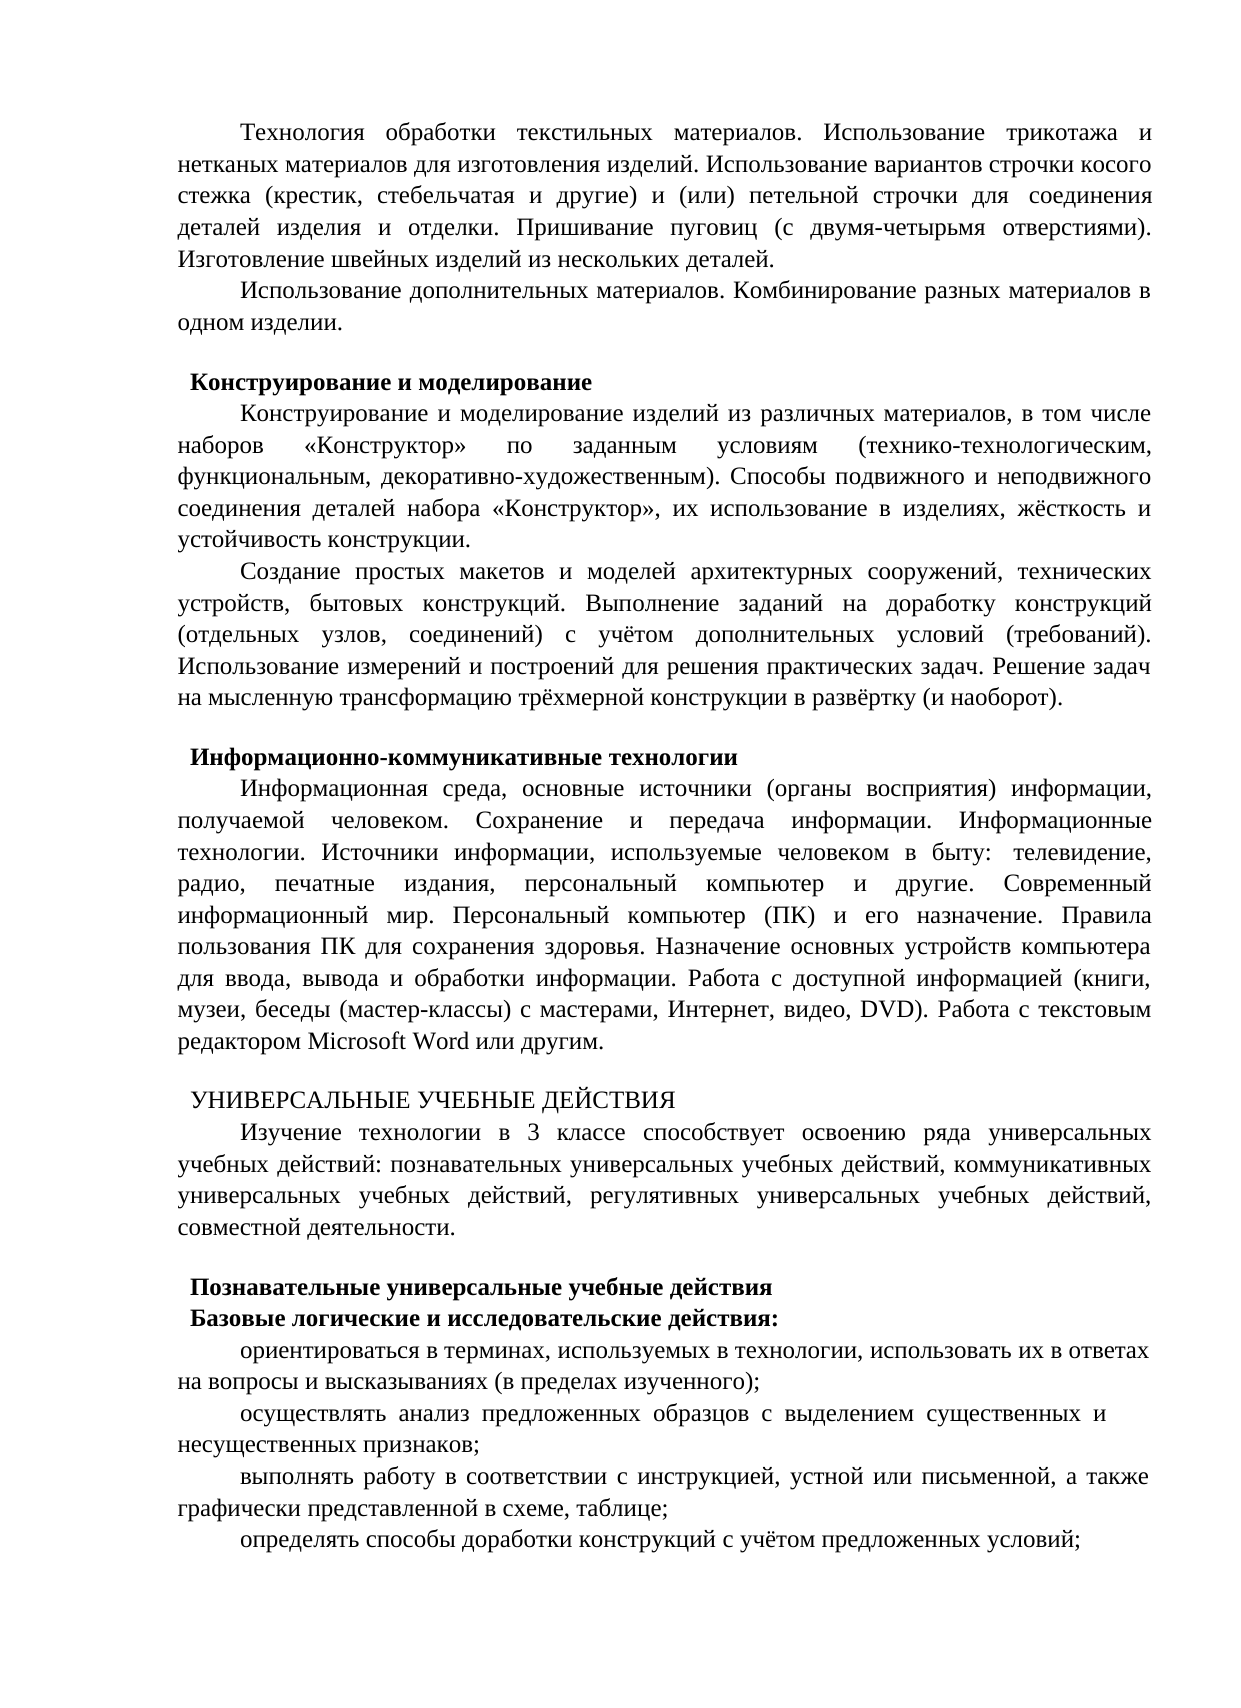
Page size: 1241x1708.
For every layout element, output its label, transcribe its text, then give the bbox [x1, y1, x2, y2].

subtitle Информационно-коммуникативные технологии [190, 742, 1163, 771]
text ориентироваться в терминах, используемых в технологии, использовать их в ответах на вопросы и высказываниях (в пределах изученного); [177, 1335, 1163, 1395]
text Использование дополнительных материалов. Комбинирование разных материалов в одном изделии. [177, 275, 1152, 336]
text УНИВЕРСАЛЬНЫЕ УЧЕБНЫЕ ДЕЙСТВИЯ [190, 1086, 1163, 1114]
subtitle Познавательные универсальные учебные действия Базовые логические и исследовательские действия: [190, 1272, 779, 1332]
text Конструирование и моделирование изделий из различных материалов, в том числе наборов «Конструктор» по заданным условиям (технико-технологическим, функциональным, декоративно-художественным). Способы подвижного и неподвижного соединения деталей набора «Конструктор», их использование в изделиях, жёсткость и устойчивость конструкции. [177, 398, 1152, 553]
text Информационная среда, основные источники (органы восприятия) информации, получаемой человеком. Сохранение и передача информации. Информационные технологии. Источники информации, используемые человеком в быту: телевидение, радио, печатные издания, персональный компьютер и другие. Современный информационный мир. Персональный компьютер (ПК) и его назначение. Правила пользования ПК для сохранения здоровья. Назначение основных устройств компьютера для ввода, вывода и обработки информации. Работа с доступной информацией (книги, музеи, беседы (мастер-классы) с мастерами, Интернет, видео, DVD). Работа с текстовым редактором Microsoft Word или другим. [177, 773, 1152, 1055]
text осуществлять анализ предложенных образцов с выделением существенных и несущественных признаков; [177, 1398, 1153, 1458]
text Создание простых макетов и моделей архитектурных сооружений, технических устройств, бытовых конструкций. Выполнение заданий на доработку конструкций (отдельных узлов, соединений) с учётом дополнительных условий (требований). Использование измерений и построений для решения практических задач. Решение задач на мысленную трансформацию трёхмерной конструкции в развёртку (и наоборот). [177, 556, 1152, 711]
text Технология обработки текстильных материалов. Использование трикотажа и нетканых материалов для изготовления изделий. Использование вариантов строчки косого стежка (крестик, стебельчатая и другие) и (или) петельной строчки для соединения деталей изделия и отделки. Пришивание пуговиц (с двумя-четырьмя отверстиями). Изготовление швейных изделий из нескольких деталей. [177, 117, 1152, 272]
text определять способы доработки конструкций с учётом предложенных условий; [240, 1524, 1163, 1553]
text Изучение технологии в 3 классе способствует освоению ряда универсальных учебных действий: познавательных универсальных учебных действий, коммуникативных универсальных учебных действий, регулятивных универсальных учебных действий, совместной деятельности. [177, 1117, 1152, 1241]
subtitle Конструирование и моделирование [190, 367, 1163, 396]
text выполнять работу в соответствии с инструкцией, устной или письменной, а также графически представленной в схеме, таблице; [177, 1461, 1163, 1521]
